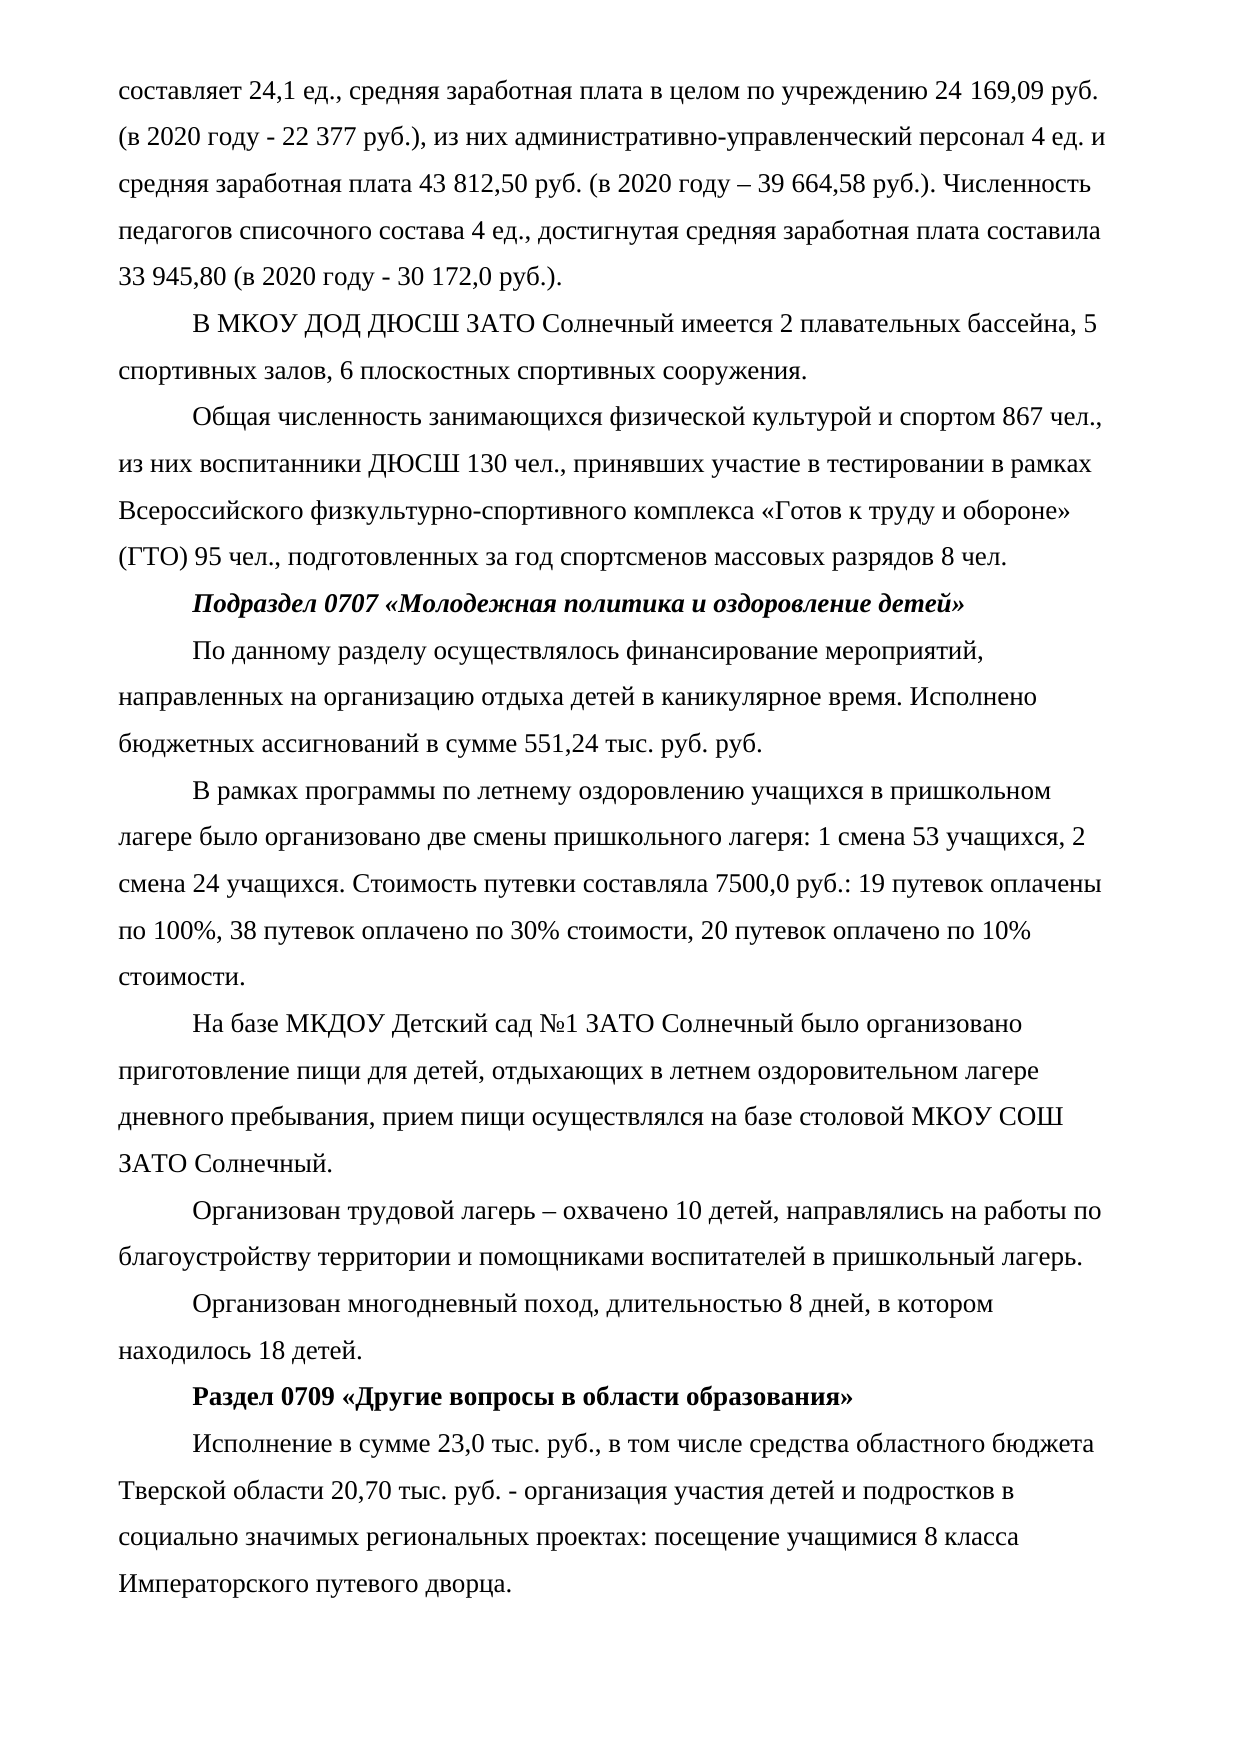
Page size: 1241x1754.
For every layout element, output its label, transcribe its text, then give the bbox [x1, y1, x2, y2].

list Общая численность занимающихся физической культурой и спортом 867 чел., из них воспитанники ДЮСШ 130 чел., принявших участие в тестировании в рамках Всероссийского физкультурно-спортивного комплекса «Готов к труду и обороне» (ГТО) 95 чел., подготовленных за год спортсменов массовых разрядов 8 чел. [118, 401, 1122, 572]
list В рамках программы по летнему оздоровлению учащихся в пришкольном лагере было организовано две смены пришкольного лагеря: 1 смена 53 учащихся, 2 смена 24 учащихся. Стоимость путевки составляла 7500,0 руб.: 19 путевок оплачены по 100%, 38 путевок оплачено по 30% стоимости, 20 путевок оплачено по 10% стоимости. [118, 774, 1122, 992]
list Исполнение в сумме 23,0 тыс. руб., в том числе средства областного бюджета Тверской области 20,70 тыс. руб. - организация участия детей и подростков в социально значимых региональных проектах: посещение учащимися 8 класса Императорского путевого дворца. [118, 1427, 1122, 1598]
list На базе МКДОУ Детский сад №1 ЗАТО Солнечный было организовано приготовление пищи для детей, отдыхающих в летнем оздоровительном лагере дневного пребывания, прием пищи осуществлялся на базе столовой МКОУ СОШ ЗАТО Солнечный. [118, 1007, 1122, 1178]
list Организован многодневный поход, длительностью 8 дней, в котором находилось 18 детей. [118, 1287, 1122, 1365]
list Раздел 0709 «Другие вопросы в области образования» [118, 1381, 1122, 1412]
list В МКОУ ДОД ДЮСШ ЗАТО Солнечный имеется 2 плавательных бассейна, 5 спортивных залов, 6 плоскостных спортивных сооружения. [118, 307, 1122, 385]
list Подраздел 0707 «Молодежная политика и оздоровление детей» [118, 587, 1122, 618]
list По данному разделу осуществлялось финансирование мероприятий, направленных на организацию отдыха детей в каникулярное время. Исполнено бюджетных ассигнований в сумме 551,24 тыс. руб. руб. [118, 634, 1122, 758]
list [118, 74, 1122, 292]
list Организован трудовой лагерь – охвачено 10 детей, направлялись на работы по благоустройству территории и помощниками воспитателей в пришкольный лагерь. [118, 1194, 1122, 1272]
